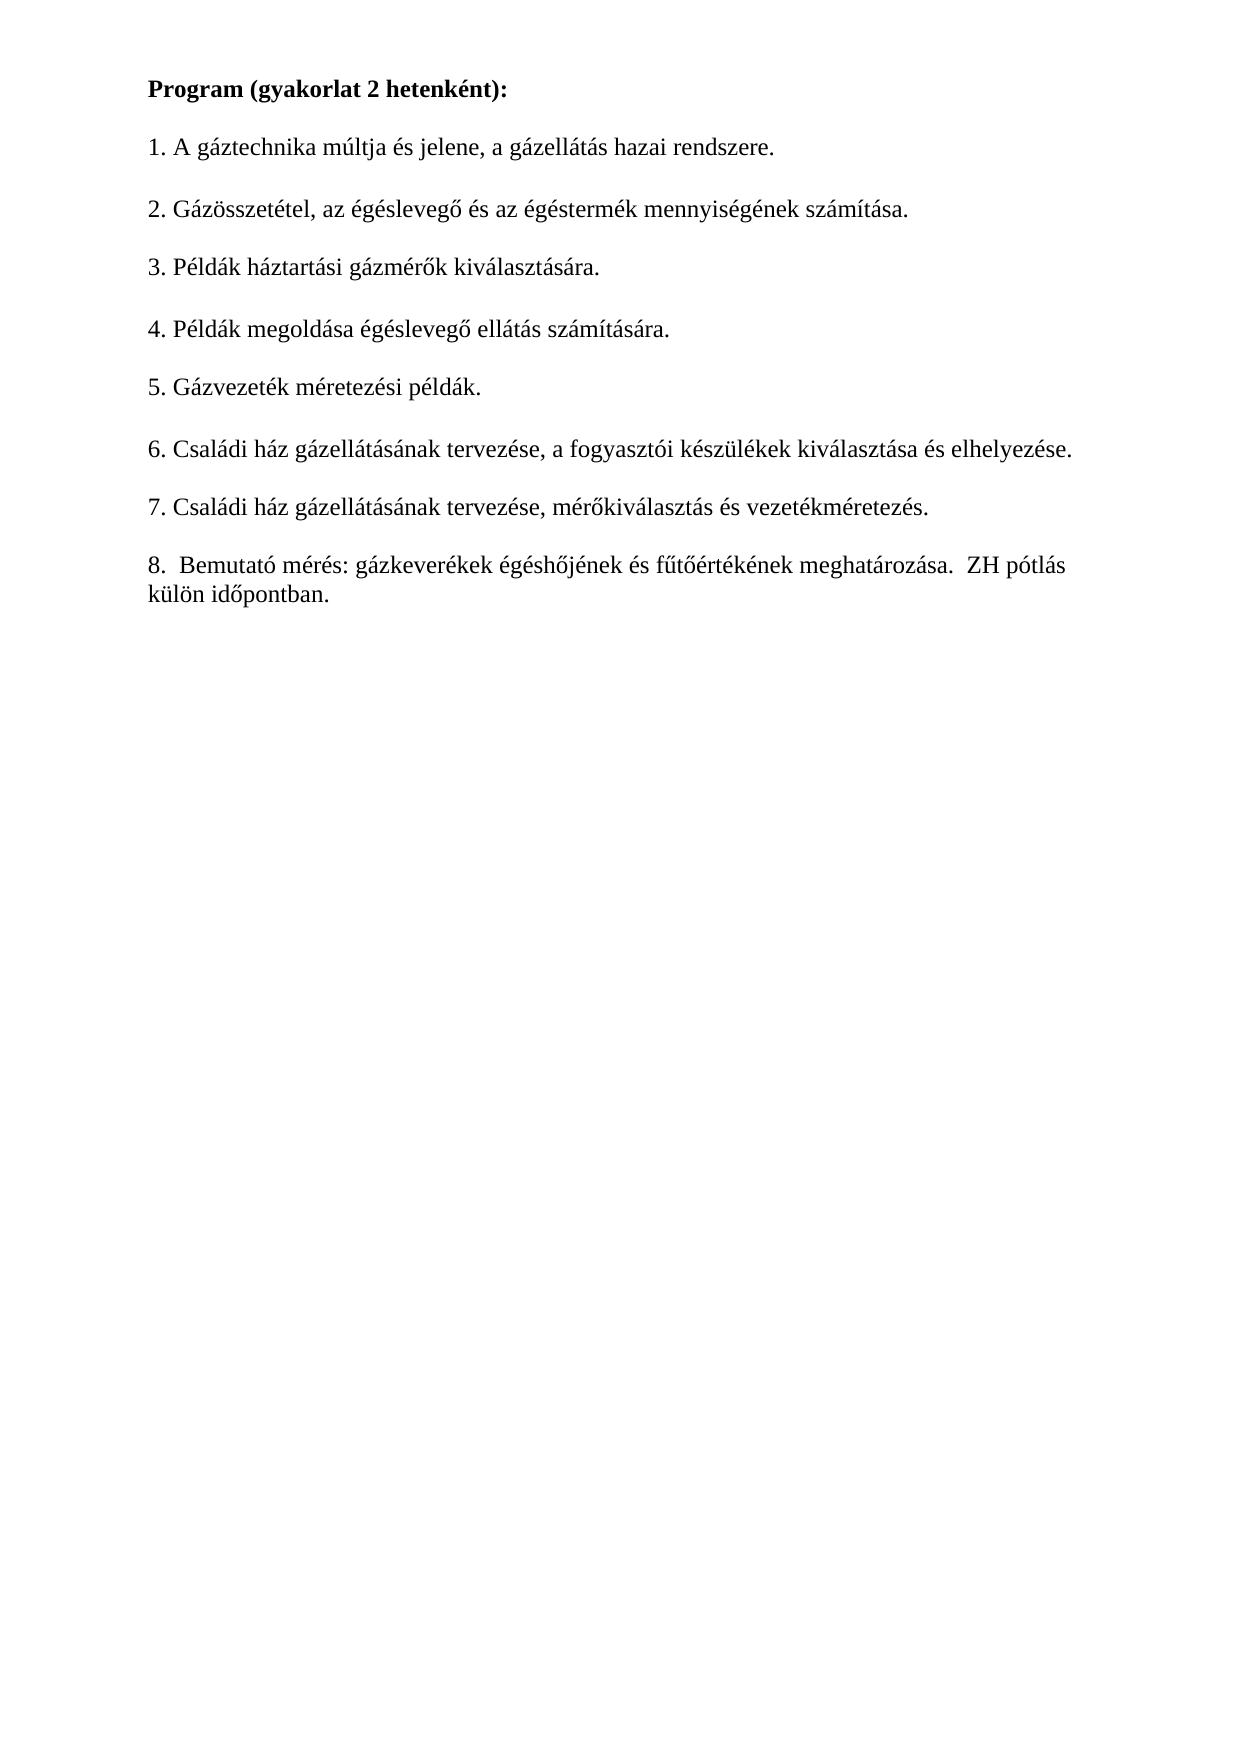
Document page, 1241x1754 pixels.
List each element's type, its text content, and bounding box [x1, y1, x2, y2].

text 6. Családi ház gázellátásának tervezése, a fogyasztói készülékek kiválasztása és elhelyezése. [148, 434, 1093, 463]
text 1. A gáztechnika múltja és jelene, a gázellátás hazai rendszere. [148, 132, 1093, 161]
text 2. Gázösszetétel, az égéslevegő és az égéstermék mennyiségének számítása. [148, 194, 1093, 223]
text 5. Gázvezeték méretezési példák. [148, 372, 1093, 401]
text 4. Példák megoldása égéslevegő ellátás számítására. [148, 314, 1093, 343]
text 7. Családi ház gázellátásának tervezése, mérőkiválasztás és vezetékméretezés. [148, 492, 1093, 521]
text 8. Bemutató mérés: gázkeverékek égéshőjének és fűtőértékének meghatározása. ZH pótlás külön időpontban. [148, 550, 1093, 607]
text 3. Példák háztartási gázmérők kiválasztására. [148, 252, 1093, 281]
text Program (gyakorlat 2 hetenként): [148, 74, 1093, 103]
